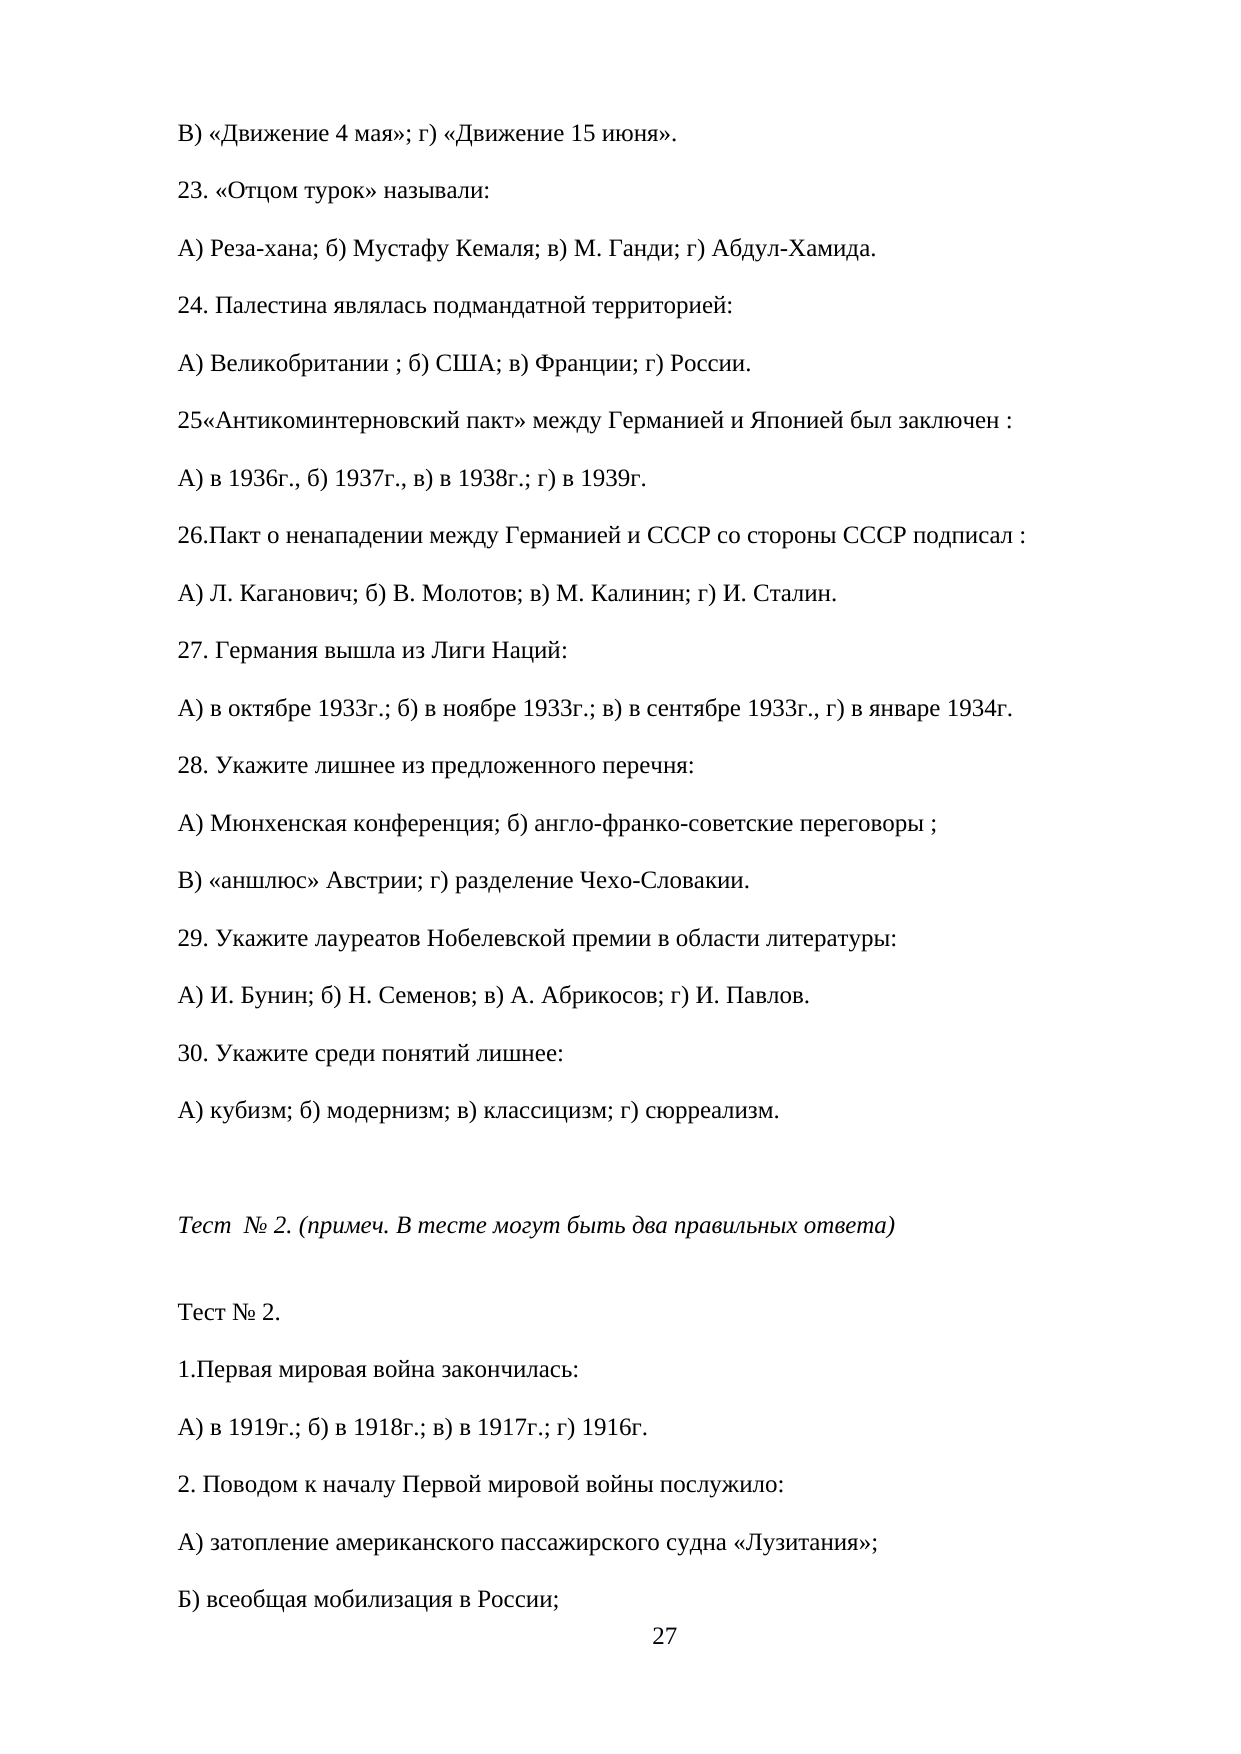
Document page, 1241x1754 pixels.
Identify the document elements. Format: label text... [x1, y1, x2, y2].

text А) кубизм; б) модернизм; в) классицизм; г) сюрреализм. [177, 1096, 1152, 1124]
text А) Реза-хана; б) Мустафу Кемаля; в) М. Ганди; г) Абдул-Хамида. [177, 233, 1152, 262]
text А) Л. Каганович; б) В. Молотов; в) М. Калинин; г) И. Сталин. [177, 578, 1152, 607]
text 24. Палестина являлась подмандатной территорией: [177, 291, 1152, 319]
text А) Великобритании ; б) США; в) Франции; г) России. [177, 348, 1152, 377]
text 2. Поводом к началу Первой мировой войны послужило: [177, 1469, 1152, 1498]
text 29. Укажите лауреатов Нобелевской премии в области литературы: [177, 923, 1152, 952]
text 30. Укажите среди понятий лишнее: [177, 1038, 1152, 1067]
text 25«Антикоминтерновский пакт» между Германией и Японией был заключен : [177, 406, 1152, 434]
text 28. Укажите лишнее из предложенного перечня: [177, 751, 1152, 779]
text А) в октябре 1933г.; б) в ноябре 1933г.; в) в сентябре 1933г., г) в январе 1934г. [177, 693, 1152, 722]
text Тест № 2. [177, 1297, 1152, 1326]
text В) «аншлюс» Австрии; г) разделение Чехо-Словакии. [177, 866, 1152, 894]
text В) «Движение 4 мая»; г) «Движение 15 июня». [177, 118, 1152, 147]
text 23. «Отцом турок» называли: [177, 176, 1152, 204]
text А) И. Бунин; б) Н. Семенов; в) А. Абрикосов; г) И. Павлов. [177, 981, 1152, 1009]
text 26.Пакт о ненападении между Германией и СССР со стороны СССР подписал : [177, 521, 1152, 549]
text 1.Первая мировая война закончилась: [177, 1354, 1152, 1383]
text А) в 1936г., б) 1937г., в) в 1938г.; г) в 1939г. [177, 463, 1152, 492]
text А) Мюнхенская конференция; б) англо-франко-советские переговоры ; [177, 808, 1152, 837]
text А) в 1919г.; б) в 1918г.; в) в 1917г.; г) 1916г. [177, 1412, 1152, 1441]
text Тест № 2. (примеч. В тесте могут быть два правильных ответа) [177, 1211, 1152, 1239]
text А) затопление американского пассажирского судна «Лузитания»; [177, 1527, 1152, 1556]
text Б) всеобщая мобилизация в России; [177, 1584, 1152, 1613]
text 27. Германия вышла из Лиги Наций: [177, 636, 1152, 664]
